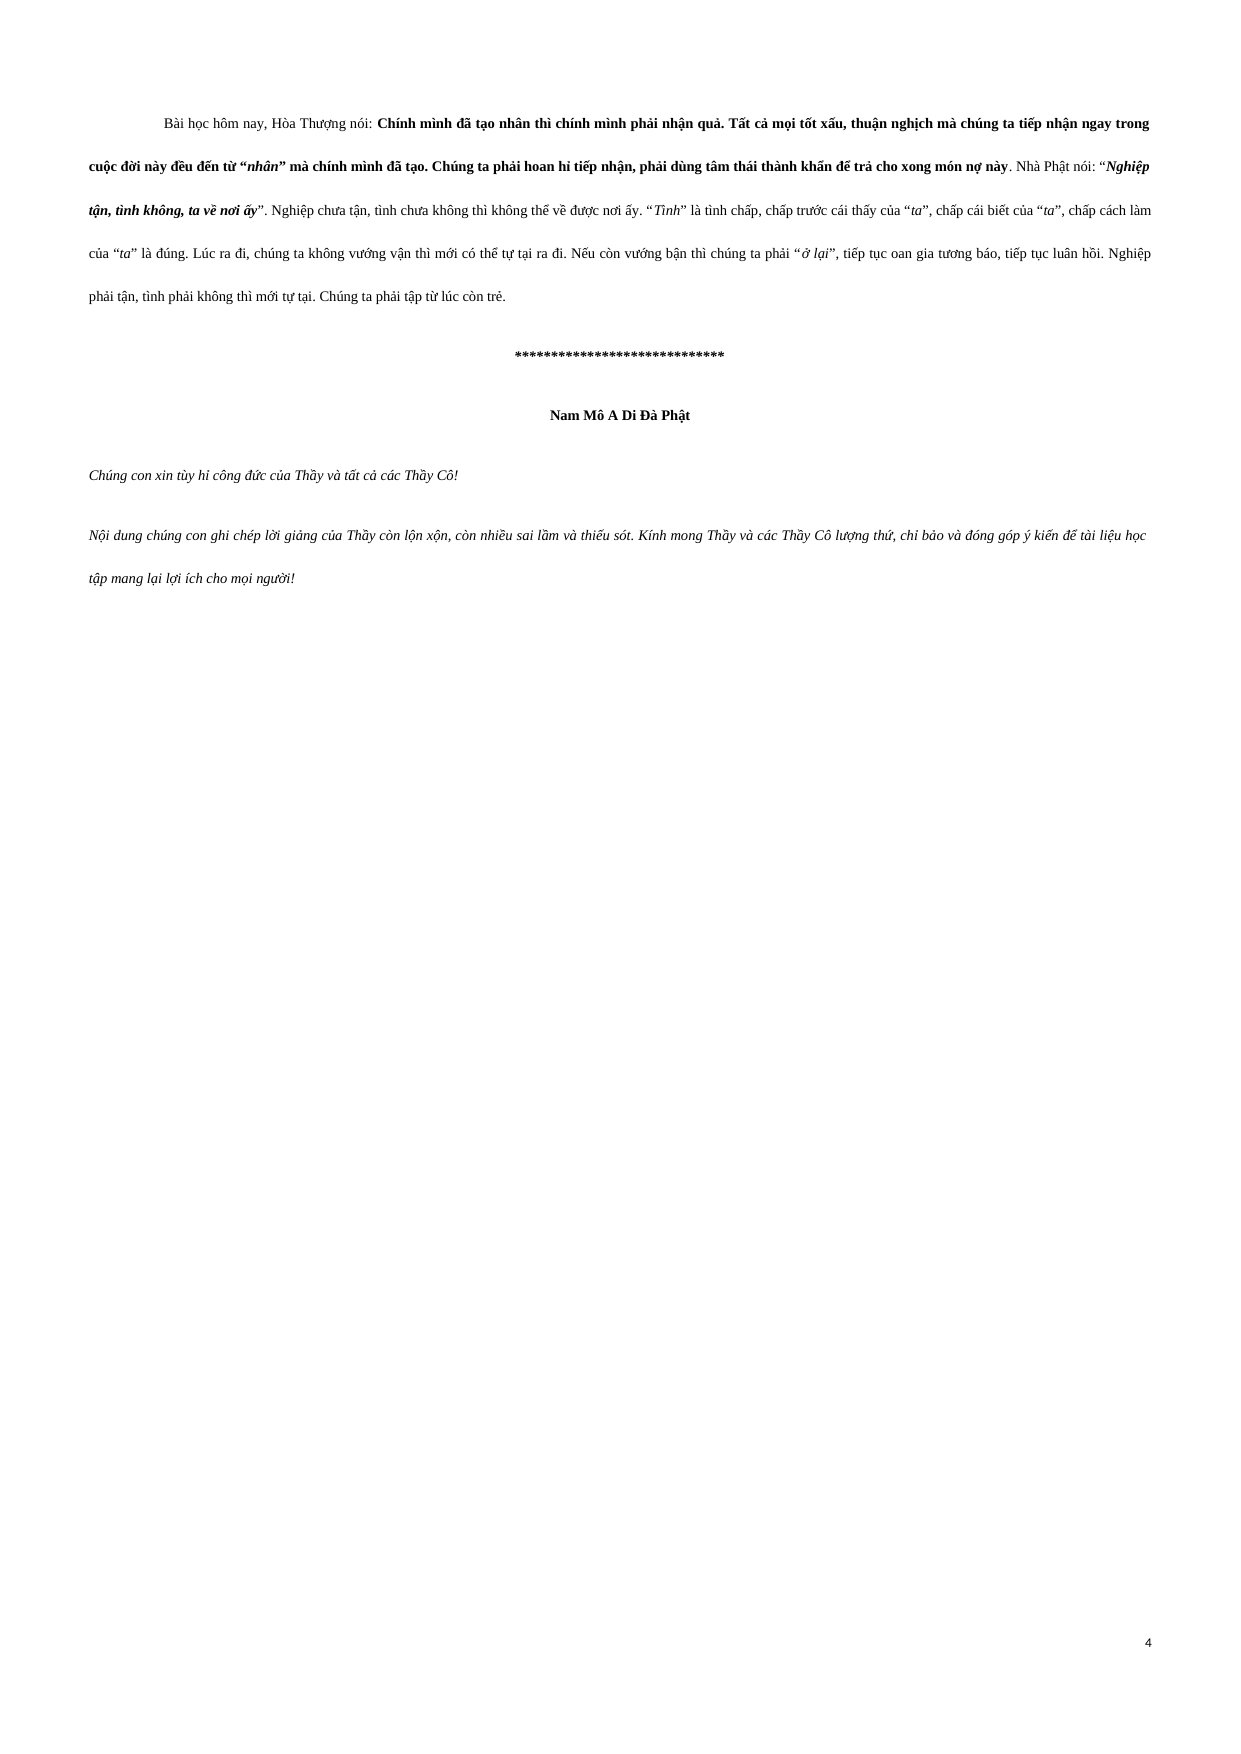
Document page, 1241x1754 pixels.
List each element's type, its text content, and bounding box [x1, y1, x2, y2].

text Nam Mô A Di Đà Phật [88, 395, 1152, 424]
text Bài học hôm nay, Hòa Thượng nói: Chính mình đã tạo nhân thì chính mình phải nhận quả. Tất cả mọi tốt xấu, thuận nghịch mà chúng ta tiếp nhận ngay trong cuộc đời này đều đến từ “nhân” mà chính mình đã tạo. Chúng ta phải hoan hỉ tiếp nhận, phải dùng tâm thái thành khẩn để trả cho xong món nợ này. Nhà Phật nói: “Nghiệp tận, tình không, ta về nơi ấy”. Nghiệp chưa tận, tình chưa không thì không thể về được nơi ấy. “Tình” là tình chấp, chấp trước cái thấy của “ta”, chấp cái biết của “ta”, chấp cách làm của “ta” là đúng. Lúc ra đi, chúng ta không vướng vận thì mới có thể tự tại ra đi. Nếu còn vướng bận thì chúng ta phải “ở lại”, tiếp tục oan gia tương báo, tiếp tục luân hồi. Nghiệp phải tận, tình phải không thì mới tự tại. Chúng ta phải tập từ lúc còn trẻ. [89, 103, 1152, 304]
text ***************************** [88, 335, 1152, 364]
text Nội dung chúng con ghi chép lời giảng của Thầy còn lộn xộn, còn nhiều sai lầm và thiếu sót. Kính mong Thầy và các Thầy Cô lượng thứ, chỉ bảo và đóng góp ý kiến để tài liệu học tập mang lại lợi ích cho mọi người! [88, 515, 1152, 587]
text Chúng con xin tùy hỉ công đức của Thầy và tất cả các Thầy Cô! [88, 455, 1152, 484]
